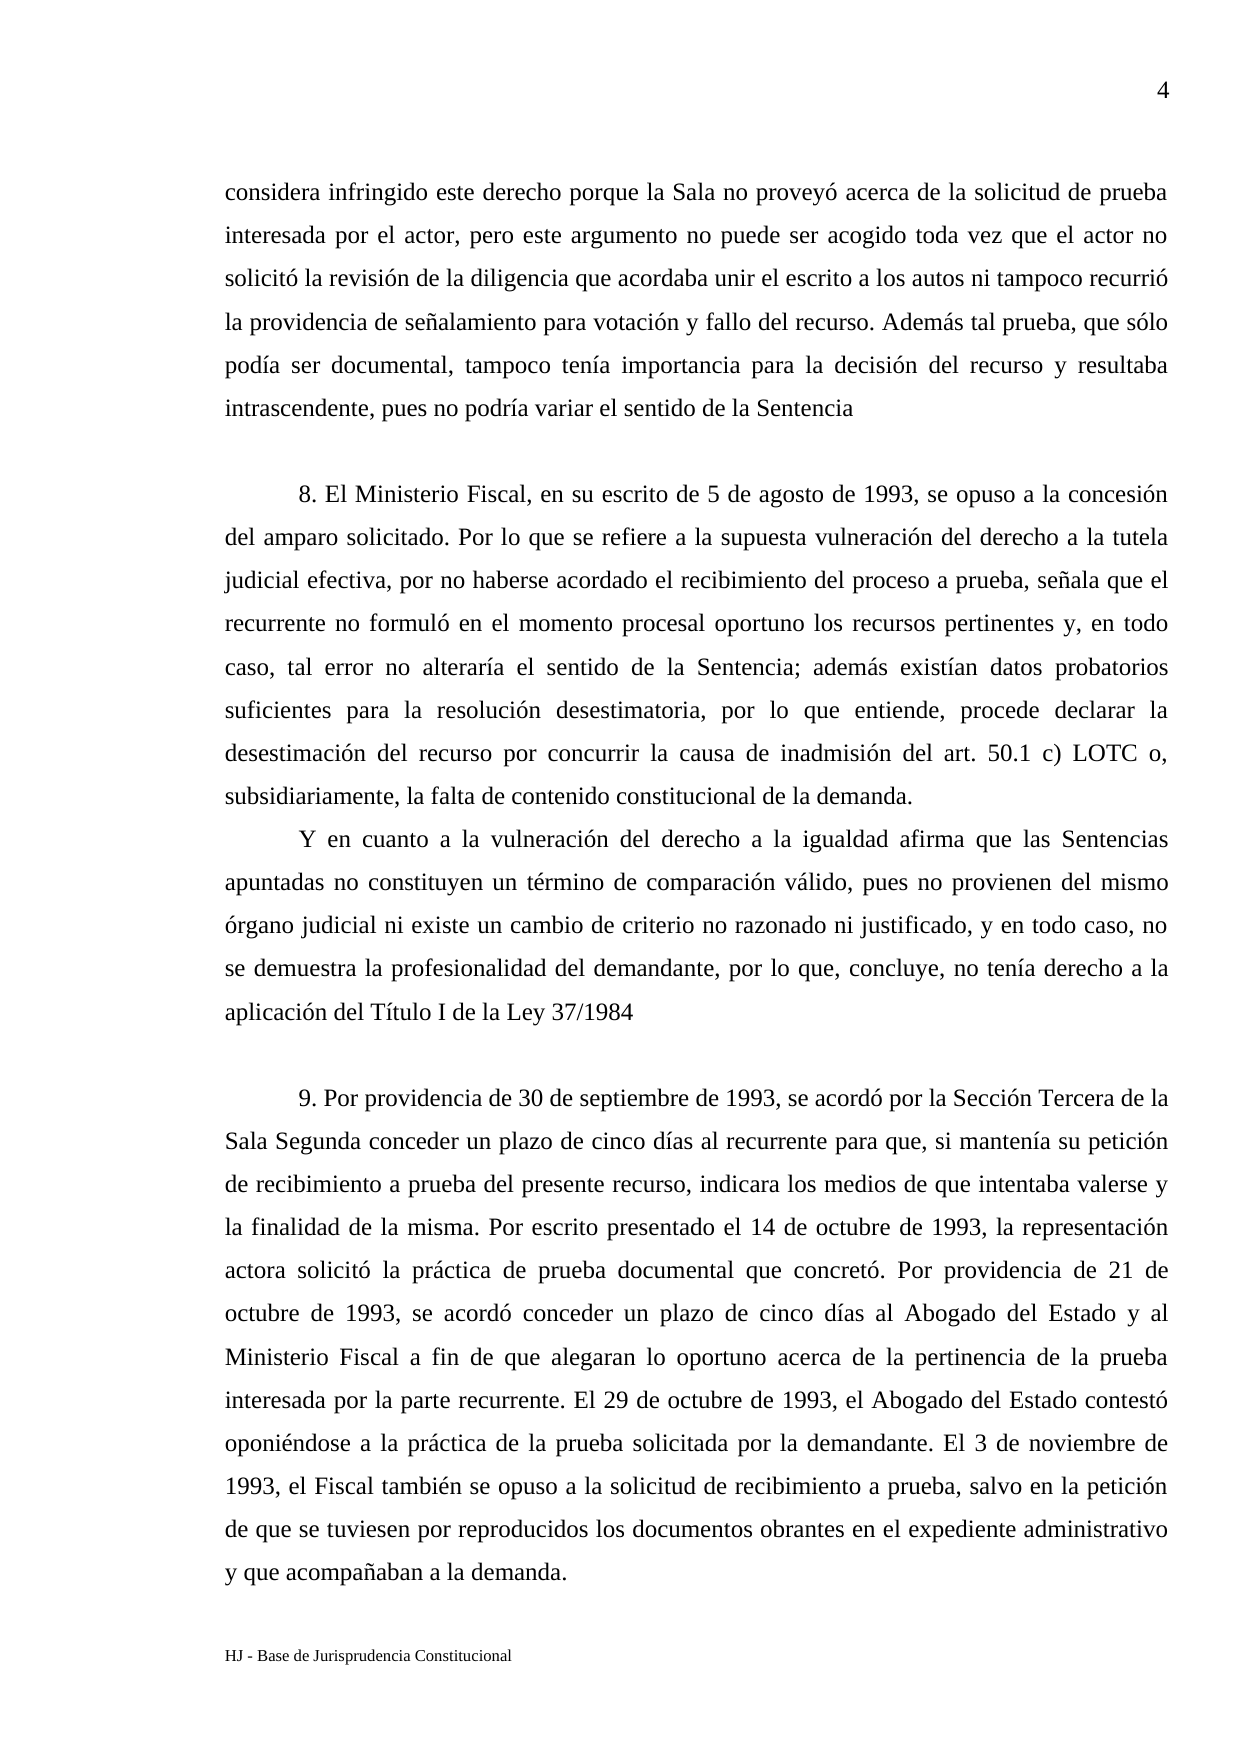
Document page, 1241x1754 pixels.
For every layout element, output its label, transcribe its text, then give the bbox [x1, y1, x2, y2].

text 9. Por providencia de 30 de septiembre de 1993, se acordó por la Sección Tercera de la Sala Segunda conceder un plazo de cinco días al recurrente para que, si mantenía su petición de recibimiento a prueba del presente recurso, indicara los medios de que intentaba valerse y la finalidad de la misma. Por escrito presentado el 14 de octubre de 1993, la representación actora solicitó la práctica de prueba documental que concretó. Por providencia de 21 de octubre de 1993, se acordó conceder un plazo de cinco días al Abogado del Estado y al Ministerio Fiscal a fin de que alegaran lo oportuno acerca de la pertinencia de la prueba interesada por la parte recurrente. El 29 de octubre de 1993, el Abogado del Estado contestó oponiéndose a la práctica de la prueba solicitada por la demandante. El 3 de noviembre de 1993, el Fiscal también se opuso a la solicitud de recibimiento a prueba, salvo en la petición de que se tuviesen por reproducidos los documentos obrantes en el expediente administrativo y que acompañaban a la demanda. [224, 1083, 1169, 1586]
text Y en cuanto a la vulneración del derecho a la igualdad afirma que las Sentencias apuntadas no constituyen un término de comparación válido, pues no provienen del mismo órgano judicial ni existe un cambio de criterio no razonado ni justificado, y en todo caso, no se demuestra la profesionalidad del demandante, por lo que, concluye, no tenía derecho a la aplicación del Título I de la Ley 37/1984 [224, 824, 1169, 1025]
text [224, 177, 1169, 422]
text 8. El Ministerio Fiscal, en su escrito de 5 de agosto de 1993, se opuso a la concesión del amparo solicitado. Por lo que se refiere a la supuesta vulneración del derecho a la tutela judicial efectiva, por no haberse acordado el recibimiento del proceso a prueba, señala que el recurrente no formuló en el momento procesal oportuno los recursos pertinentes y, en todo caso, tal error no alteraría el sentido de la Sentencia; además existían datos probatorios suficientes para la resolución desestimatoria, por lo que entiende, procede declarar la desestimación del recurso por concurrir la causa de inadmisión del art. 50.1 c) LOTC o, subsidiariamente, la falta de contenido constitucional de la demanda. [224, 479, 1169, 810]
